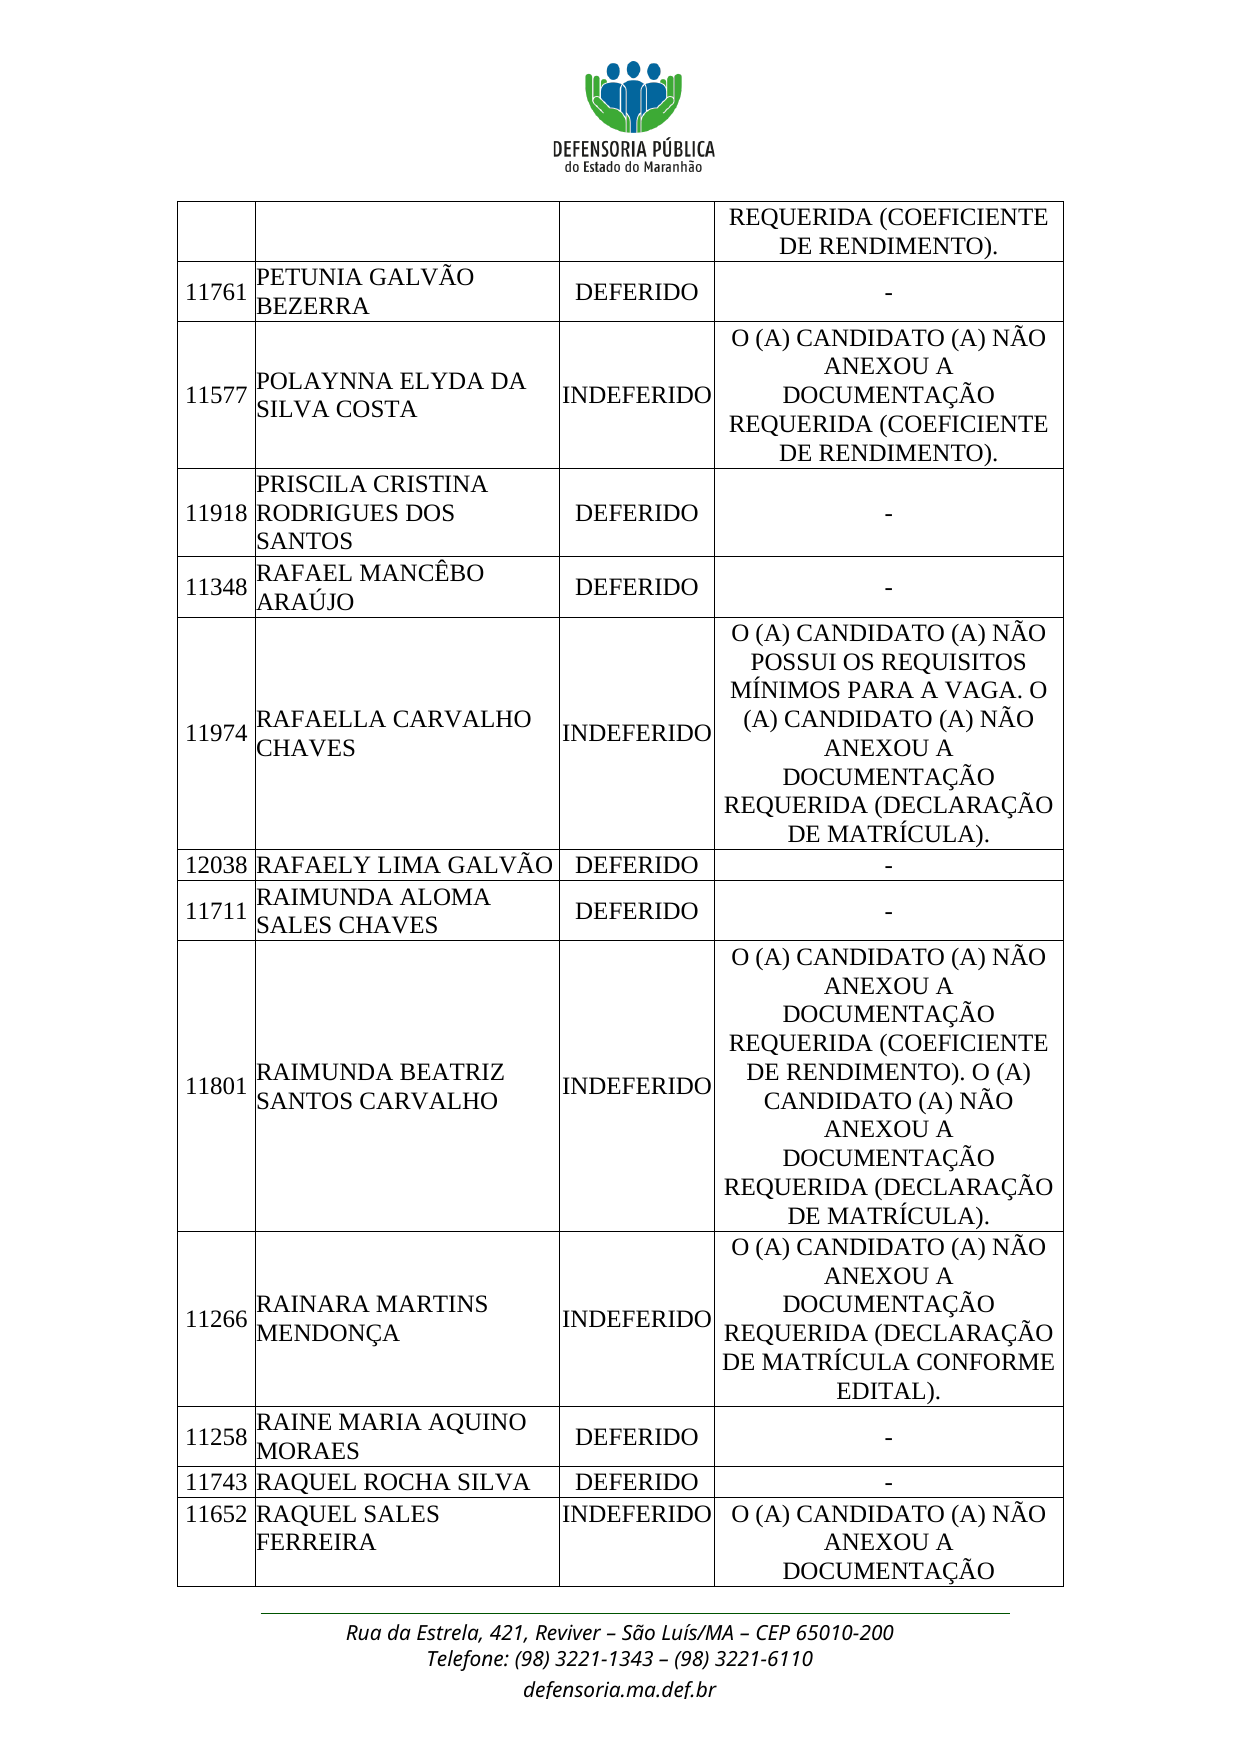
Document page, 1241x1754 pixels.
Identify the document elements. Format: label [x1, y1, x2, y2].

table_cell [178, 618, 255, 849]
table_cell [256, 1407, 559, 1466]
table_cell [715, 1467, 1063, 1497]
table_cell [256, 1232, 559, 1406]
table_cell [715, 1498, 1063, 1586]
picture [553, 61, 715, 172]
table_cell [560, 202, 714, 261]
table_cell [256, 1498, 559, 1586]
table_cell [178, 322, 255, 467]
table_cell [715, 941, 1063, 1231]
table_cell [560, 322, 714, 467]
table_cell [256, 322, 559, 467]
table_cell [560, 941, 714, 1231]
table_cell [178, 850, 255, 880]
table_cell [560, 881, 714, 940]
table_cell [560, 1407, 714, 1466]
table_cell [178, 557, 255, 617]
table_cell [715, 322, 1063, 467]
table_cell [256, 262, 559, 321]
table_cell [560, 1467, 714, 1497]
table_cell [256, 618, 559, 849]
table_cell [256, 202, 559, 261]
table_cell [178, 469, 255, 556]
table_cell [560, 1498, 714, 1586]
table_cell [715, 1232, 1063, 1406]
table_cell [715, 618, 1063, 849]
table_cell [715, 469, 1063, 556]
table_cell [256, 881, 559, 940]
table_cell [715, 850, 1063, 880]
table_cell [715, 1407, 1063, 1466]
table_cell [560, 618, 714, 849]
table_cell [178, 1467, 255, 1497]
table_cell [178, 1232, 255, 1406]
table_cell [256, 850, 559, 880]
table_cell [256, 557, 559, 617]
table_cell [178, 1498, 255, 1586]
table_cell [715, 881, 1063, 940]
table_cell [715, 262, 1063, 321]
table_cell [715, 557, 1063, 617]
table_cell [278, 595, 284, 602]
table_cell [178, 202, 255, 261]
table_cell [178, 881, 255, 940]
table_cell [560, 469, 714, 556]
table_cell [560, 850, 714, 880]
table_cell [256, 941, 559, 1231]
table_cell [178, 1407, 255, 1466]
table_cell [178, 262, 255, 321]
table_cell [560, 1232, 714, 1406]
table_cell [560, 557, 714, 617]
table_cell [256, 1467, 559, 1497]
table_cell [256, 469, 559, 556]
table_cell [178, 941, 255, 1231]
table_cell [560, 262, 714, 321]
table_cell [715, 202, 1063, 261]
